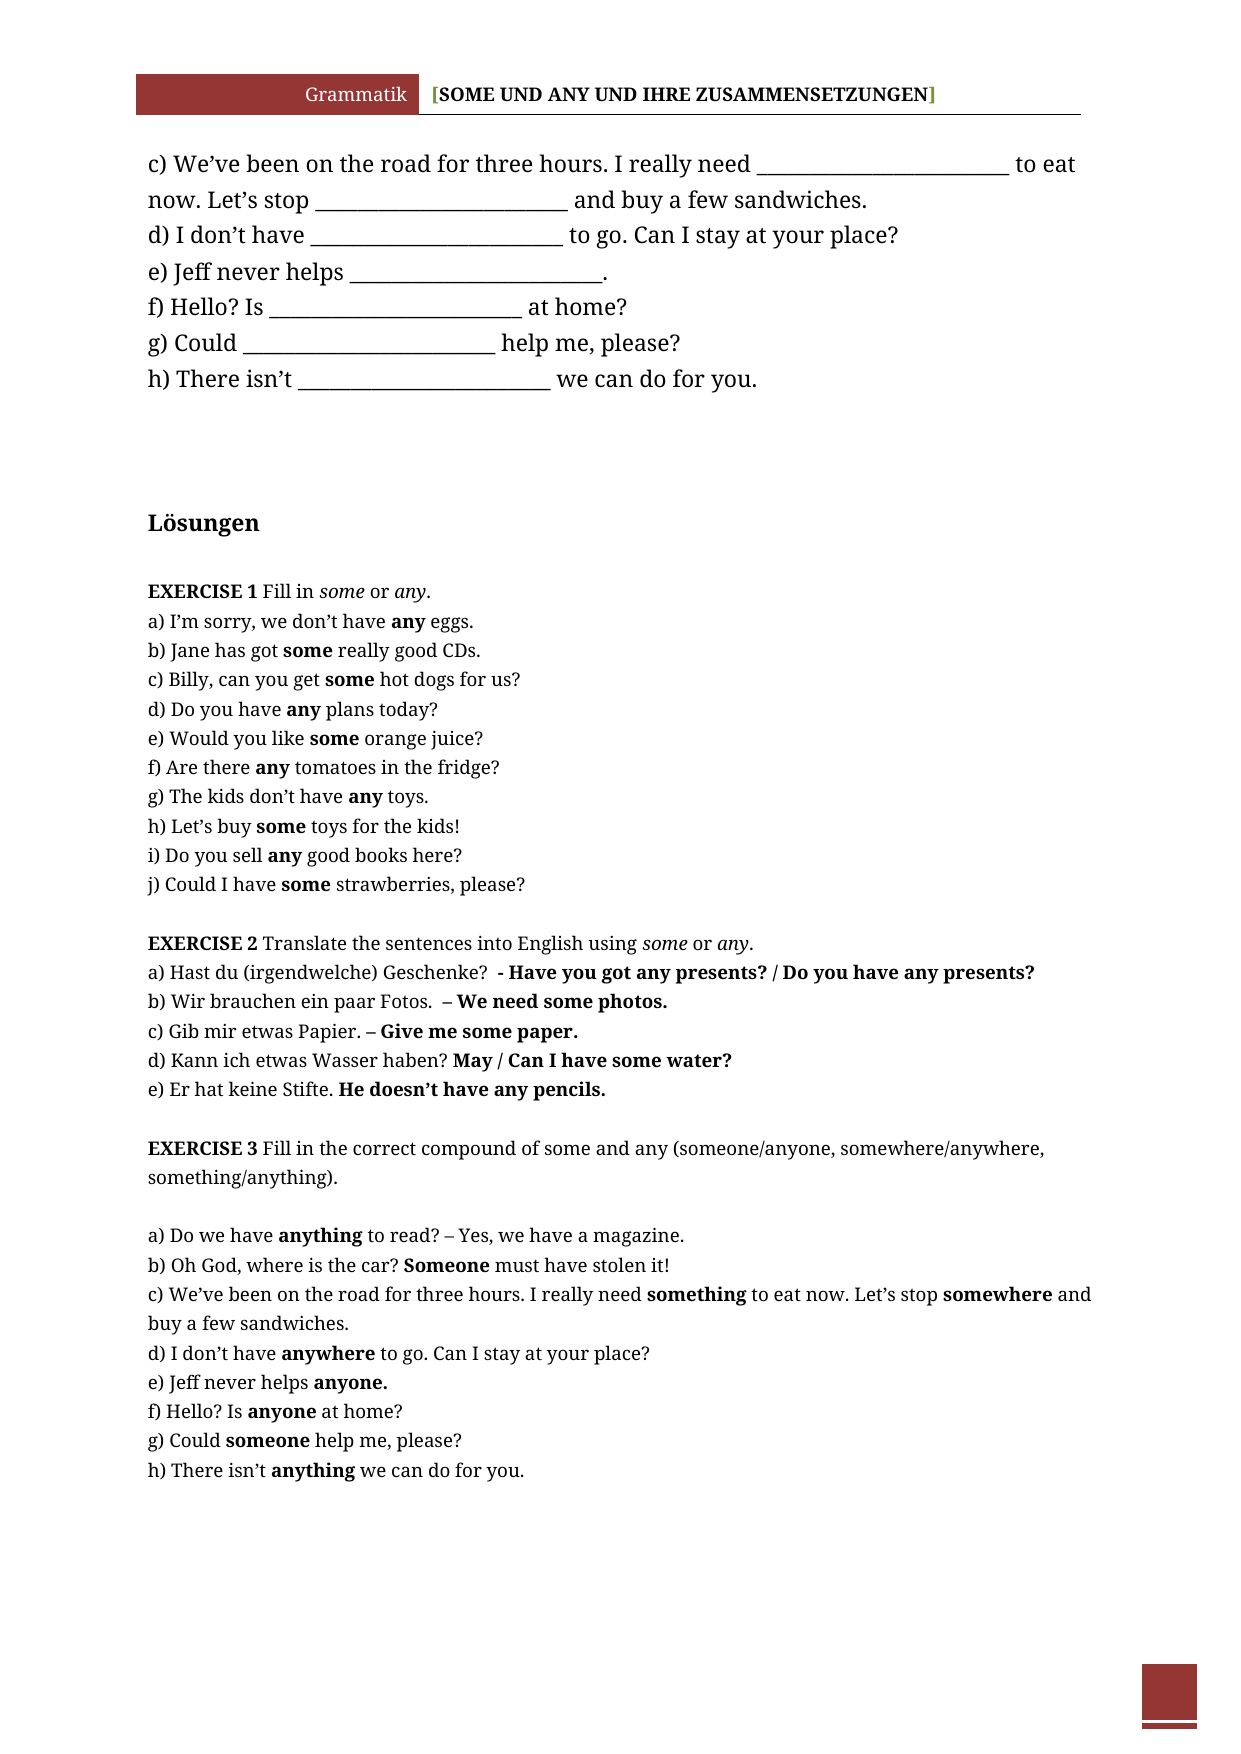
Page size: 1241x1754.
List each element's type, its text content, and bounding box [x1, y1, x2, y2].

text e) Jeff never helps ________________________. [148, 255, 1093, 287]
text a) Hast du (irgendwelche) Geschenke? - Have you got any presents? / Do you have any presents? [148, 959, 1093, 985]
text e) Er hat keine Stifte. He doesn’t have any pencils. [148, 1076, 1093, 1102]
text h) Let’s buy some toys for the kids! [148, 813, 1093, 838]
text f) Hello? Is anyone at home? [148, 1398, 1093, 1424]
text b) Oh God, where is the car? Someone must have stolen it! [148, 1252, 1093, 1278]
text EXERCISE 3 Fill in the correct compound of some and any (someone/anyone, somewhere/anywhere, something/anything). [148, 1135, 1093, 1190]
text j) Could I have some strawberries, please? [148, 872, 1093, 897]
text a) I’m sorry, we don’t have any eggs. [148, 608, 1093, 634]
text g) Could ________________________ help me, please? [148, 327, 1093, 358]
text g) Could someone help me, please? [148, 1428, 1093, 1453]
text c) We’ve been on the road for three hours. I really need ________________________ to eat now. Let’s stop ________________________ and buy a few sandwiches. [148, 148, 1093, 215]
text a) Do we have anything to read? – Yes, we have a magazine. [148, 1223, 1093, 1248]
text c) Gib mir etwas Papier. – Give me some paper. [148, 1018, 1093, 1043]
text Lösungen [148, 507, 1093, 538]
text EXERCISE 2 Translate the sentences into English using some or any. [148, 930, 1093, 956]
text e) Jeff never helps anyone. [148, 1369, 1093, 1395]
text e) Would you like some orange juice? [148, 725, 1093, 751]
text d) Do you have any plans today? [148, 696, 1093, 721]
text c) Billy, can you get some hot dogs for us? [148, 667, 1093, 692]
text b) Jane has got some really good CDs. [148, 637, 1093, 663]
text d) I don’t have anywhere to go. Can I stay at your place? [148, 1340, 1093, 1365]
text h) There isn’t ________________________ we can do for you. [148, 363, 1093, 394]
text EXERCISE 1 Fill in some or any. [148, 579, 1093, 604]
text g) The kids don’t have any toys. [148, 784, 1093, 809]
text d) I don’t have ________________________ to go. Can I stay at your place? [148, 219, 1093, 251]
text d) Kann ich etwas Wasser haben? May / Can I have some water? [148, 1047, 1093, 1073]
text f) Hello? Is ________________________ at home? [148, 291, 1093, 323]
text h) There isn’t anything we can do for you. [148, 1457, 1093, 1482]
text b) Wir brauchen ein paar Fotos. – We need some photos. [148, 989, 1093, 1014]
text i) Do you sell any good books here? [148, 842, 1093, 868]
text f) Are there any tomatoes in the fridge? [148, 754, 1093, 780]
text c) We’ve been on the road for three hours. I really need something to eat now. Let’s stop somewhere and buy a few sandwiches. [148, 1281, 1093, 1336]
